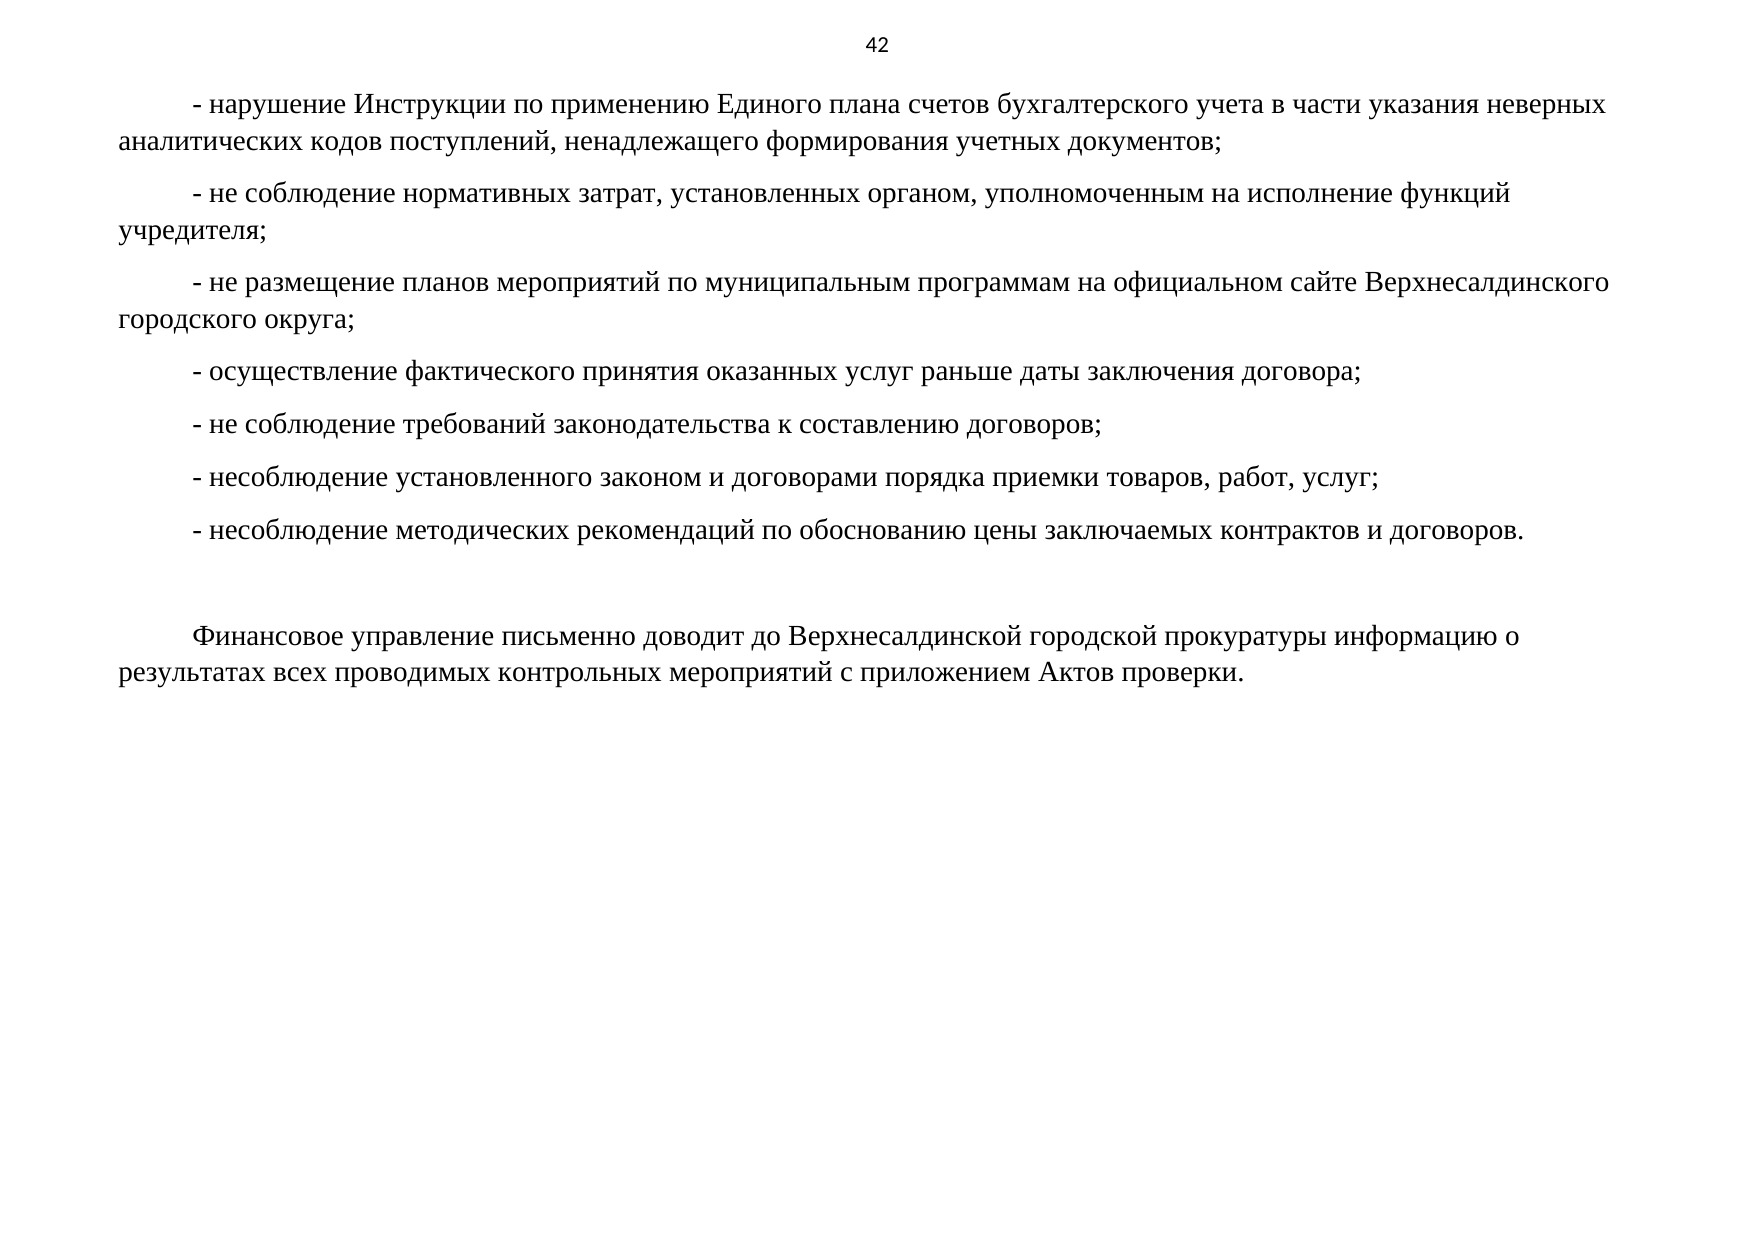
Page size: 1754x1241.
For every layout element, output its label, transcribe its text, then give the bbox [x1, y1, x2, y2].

text - несоблюдение установленного законом и договорами порядка приемки товаров, работ, услуг; [118, 459, 1636, 493]
text - не соблюдение требований законодательства к составлению договоров; [118, 406, 1636, 440]
text - осуществление фактического принятия оказанных услуг раньше даты заключения договора; [118, 353, 1636, 387]
text Финансовое управление письменно доводит до Верхнесалдинской городской прокуратуры информацию о результатах всех проводимых контрольных мероприятий с приложением Актов проверки. [118, 618, 1636, 687]
text - не соблюдение нормативных затрат, установленных органом, уполномоченным на исполнение функций учредителя; [118, 176, 1636, 245]
text - несоблюдение методических рекомендаций по обоснованию цены заключаемых контрактов и договоров. [118, 512, 1636, 546]
text - не размещение планов мероприятий по муниципальным программам на официальном сайте Верхнесалдинского городского округа; [118, 264, 1636, 334]
text - нарушение Инструкции по применению Единого плана счетов бухгалтерского учета в части указания неверных аналитических кодов поступлений, ненадлежащего формирования учетных документов; [118, 87, 1636, 156]
